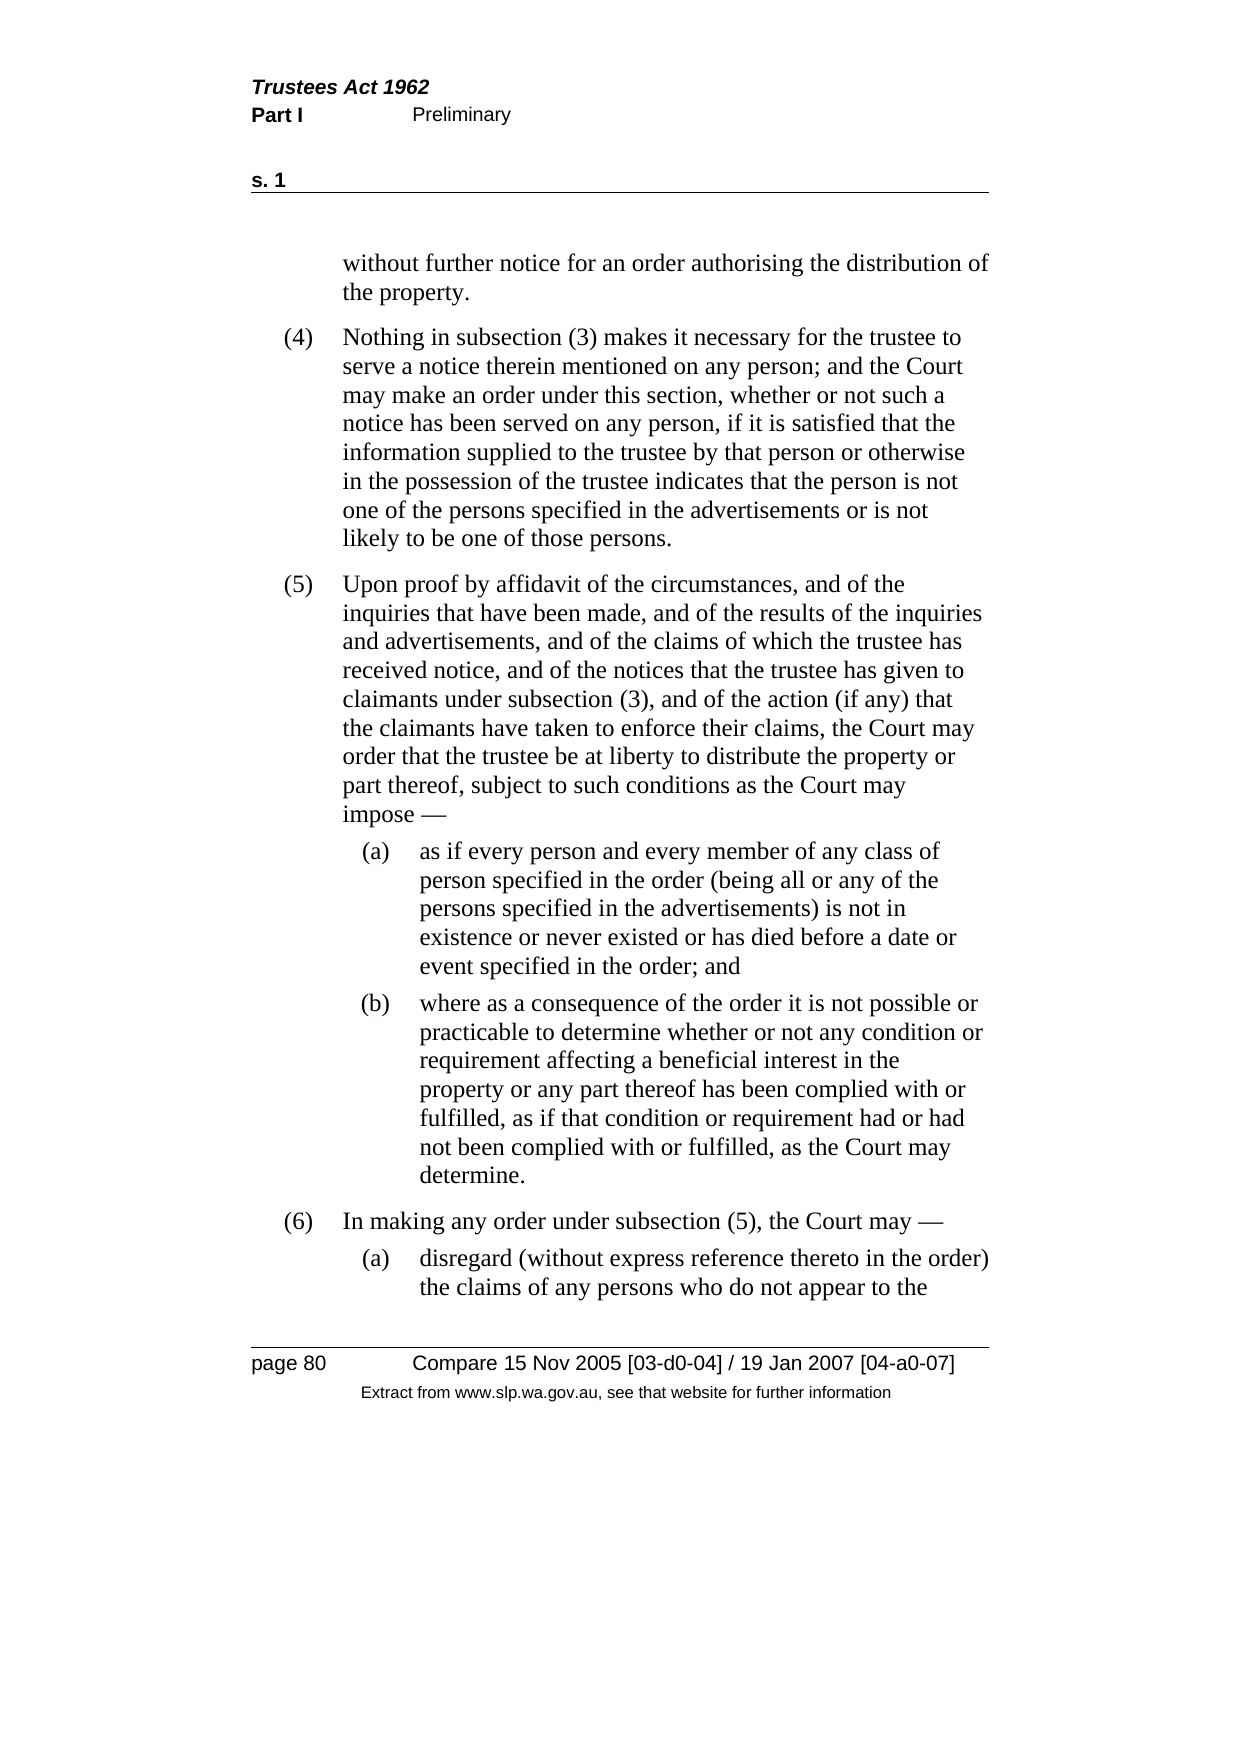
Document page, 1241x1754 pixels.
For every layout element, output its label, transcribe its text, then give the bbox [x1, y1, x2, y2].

text (5) Upon proof by affidavit of the circumstances, and of the inquiries that have been made, and of the results of the inquiries and advertisements, and of the claims of which the trustee has received notice, and of the notices that the trustee has given to claimants under subsection (3), and of the action (if any) that the claimants have taken to enforce their claims, the Court may order that the trustee be at liberty to distribute the property or part thereof, subject to such conditions as the Court may impose — [251, 569, 989, 828]
text (4) Nothing in subsection (3) makes it necessary for the trustee to serve a notice therein mentioned on any person; and the Court may make an order under this section, whether or not such a notice has been served on any person, if it is satisfied that the information supplied to the trustee by that person or otherwise in the possession of the trustee indicates that the person is not one of the persons specified in the advertisements or is not likely to be one of those persons. [251, 322, 989, 552]
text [251, 1243, 989, 1301]
text (6) In making any order under subsection (5), the Court may — [251, 1206, 989, 1235]
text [251, 248, 989, 306]
text (a) as if every person and every member of any class of person specified in the order (being all or any of the persons specified in the advertisements) is not in existence or never existed or has died before a date or event specified in the order; and [251, 836, 989, 980]
text (b) where as a consequence of the order it is not possible or practicable to determine whether or not any condition or requirement affecting a beneficial interest in the property or any part thereof has been complied with or fulfilled, as if that condition or requirement had or had not been complied with or fulfilled, as the Court may determine. [251, 988, 989, 1189]
